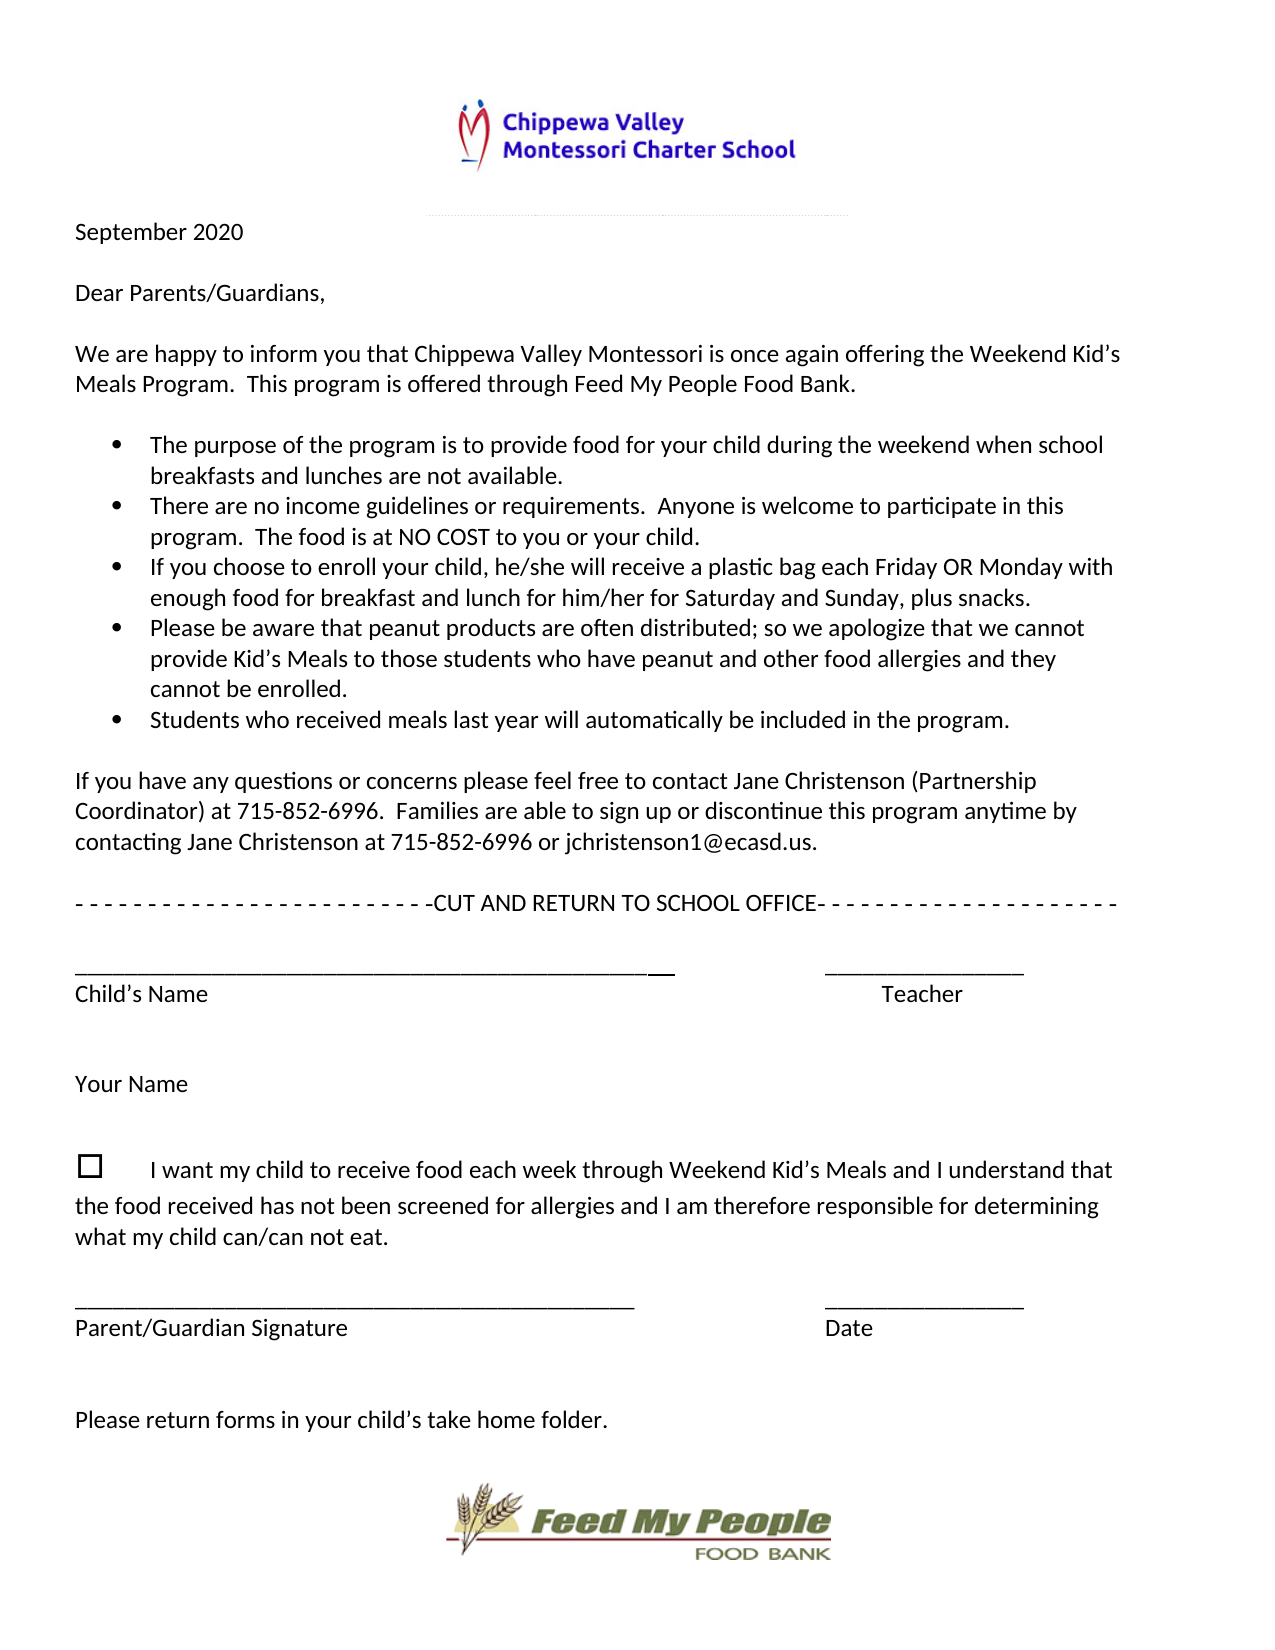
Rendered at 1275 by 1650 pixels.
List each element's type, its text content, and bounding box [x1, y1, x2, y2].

list Please be aware that peanut products are often distributed; so we apologize that we cannot provide Kid’s Meals to those students who have peanut and other food allergies and they cannot be enrolled. [112, 612, 1125, 704]
list The purpose of the program is to provide food for your child during the weekend when school breakfasts and lunches are not available. [112, 429, 1125, 490]
text _____________________________________________ ________________ [75, 1282, 1125, 1313]
text - - - - - - - - - - - - - - - - - - - - - - - - -CUT AND RETURN TO SCHOOL OFFICE- - - - - - - - - - - - - - - - - - - - - [75, 887, 1125, 918]
picture [426, 65, 849, 216]
text Your Name [75, 1068, 1125, 1099]
text Please return forms in your child’s take home folder. [75, 1404, 1125, 1435]
list There are no income guidelines or requirements. Anyone is welcome to participate in this program. The food is at NO COST to you or your child. [112, 490, 1125, 551]
text ______________________________________________ ________________ [75, 948, 1125, 979]
text We are happy to inform you that Chippewa Valley Montessori is once again offering the Weekend Kid’s Meals Program. This program is offered through Feed My People Food Bank. [75, 338, 1125, 399]
text September 2020 [75, 216, 1125, 246]
text If you have any questions or concerns please feel free to contact Jane Christenson (Partnership Coordinator) at 715-852-6996. Families are able to sign up or discontinue this program anytime by contacting Jane Christenson at 715-852-6996 or jchristenson1@ecasd.us. [75, 765, 1125, 857]
list If you choose to enroll your child, he/she will receive a plastic bag each Friday OR Monday with enough food for breakfast and lunch for him/her for Saturday and Sunday, plus snacks. [112, 551, 1125, 612]
picture [446, 1483, 831, 1560]
text Dear Parents/Guardians, [75, 277, 1125, 307]
text Child’s Name Teacher [75, 979, 1125, 1009]
text □ I want my child to receive food each week through Weekend Kid’s Meals and I understand that the food received has not been screened for allergies and I am therefore responsible for determining what my child can/can not eat. [75, 1129, 1125, 1252]
list Students who received meals last year will automatically be included in the program. [112, 704, 1125, 734]
text Parent/Guardian Signature Date [75, 1313, 1125, 1343]
